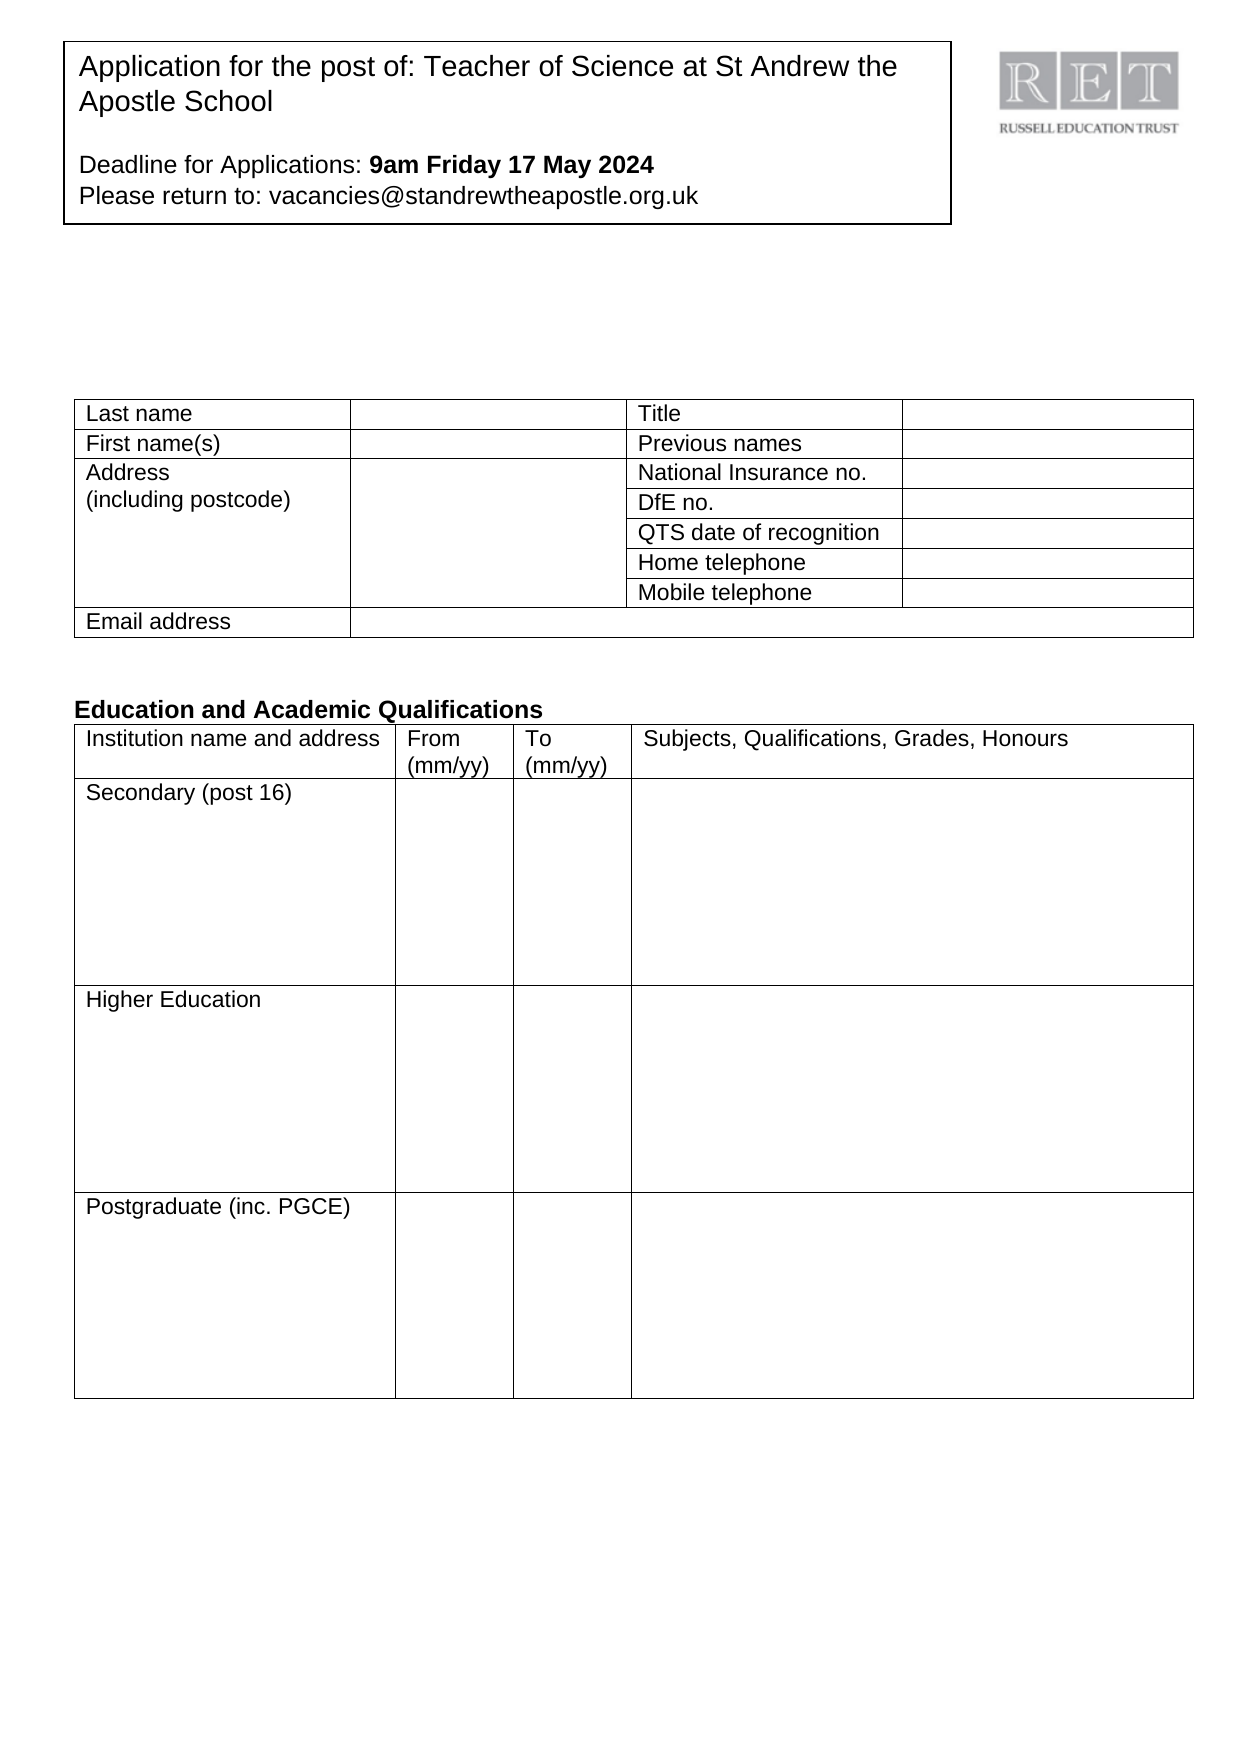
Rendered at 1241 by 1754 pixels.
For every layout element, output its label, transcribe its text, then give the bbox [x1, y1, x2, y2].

table_cell First name(s) [75, 430, 350, 458]
table_header From (mm/yy) [396, 725, 513, 778]
table_cell [903, 459, 1193, 488]
table_cell Higher Education [75, 986, 395, 1192]
table_cell Previous names [627, 430, 902, 458]
table_cell [396, 779, 513, 985]
table_cell [351, 608, 1193, 637]
table_cell DfE no. [627, 489, 902, 518]
table_cell [351, 430, 626, 458]
table_cell Postgraduate (inc. PGCE) [75, 1193, 395, 1398]
table_cell Email address [75, 608, 350, 637]
table_cell [396, 986, 513, 1192]
table_cell Secondary (post 16) [75, 779, 395, 985]
table_cell [903, 579, 1193, 607]
table_header Subjects, Qualifications, Grades, Honours [632, 725, 1193, 778]
table_cell [351, 400, 626, 428]
text Education and Academic Qualifications [74, 696, 1152, 724]
table_cell [351, 459, 626, 607]
table_cell [632, 1193, 1193, 1398]
table_cell [632, 779, 1193, 985]
table_cell Last name [75, 400, 350, 428]
table_cell [514, 779, 631, 985]
table_cell [903, 519, 1193, 548]
table_cell Mobile telephone [627, 579, 902, 607]
picture [996, 48, 1185, 139]
table_header Institution name and address [75, 725, 395, 778]
table_cell [514, 1193, 631, 1398]
table_cell Home telephone [627, 549, 902, 577]
table_cell [903, 400, 1193, 428]
table_cell [396, 1193, 513, 1398]
table_cell Title [627, 400, 902, 428]
table_cell [903, 489, 1193, 518]
table_header To (mm/yy) [514, 725, 631, 778]
table_cell QTS date of recognition [627, 519, 902, 548]
table_cell [903, 430, 1193, 458]
table_cell [903, 549, 1193, 577]
table_cell [632, 986, 1193, 1192]
table_cell National Insurance no. [627, 459, 902, 488]
table_cell [514, 986, 631, 1192]
table_cell Address (including postcode) [75, 459, 350, 607]
